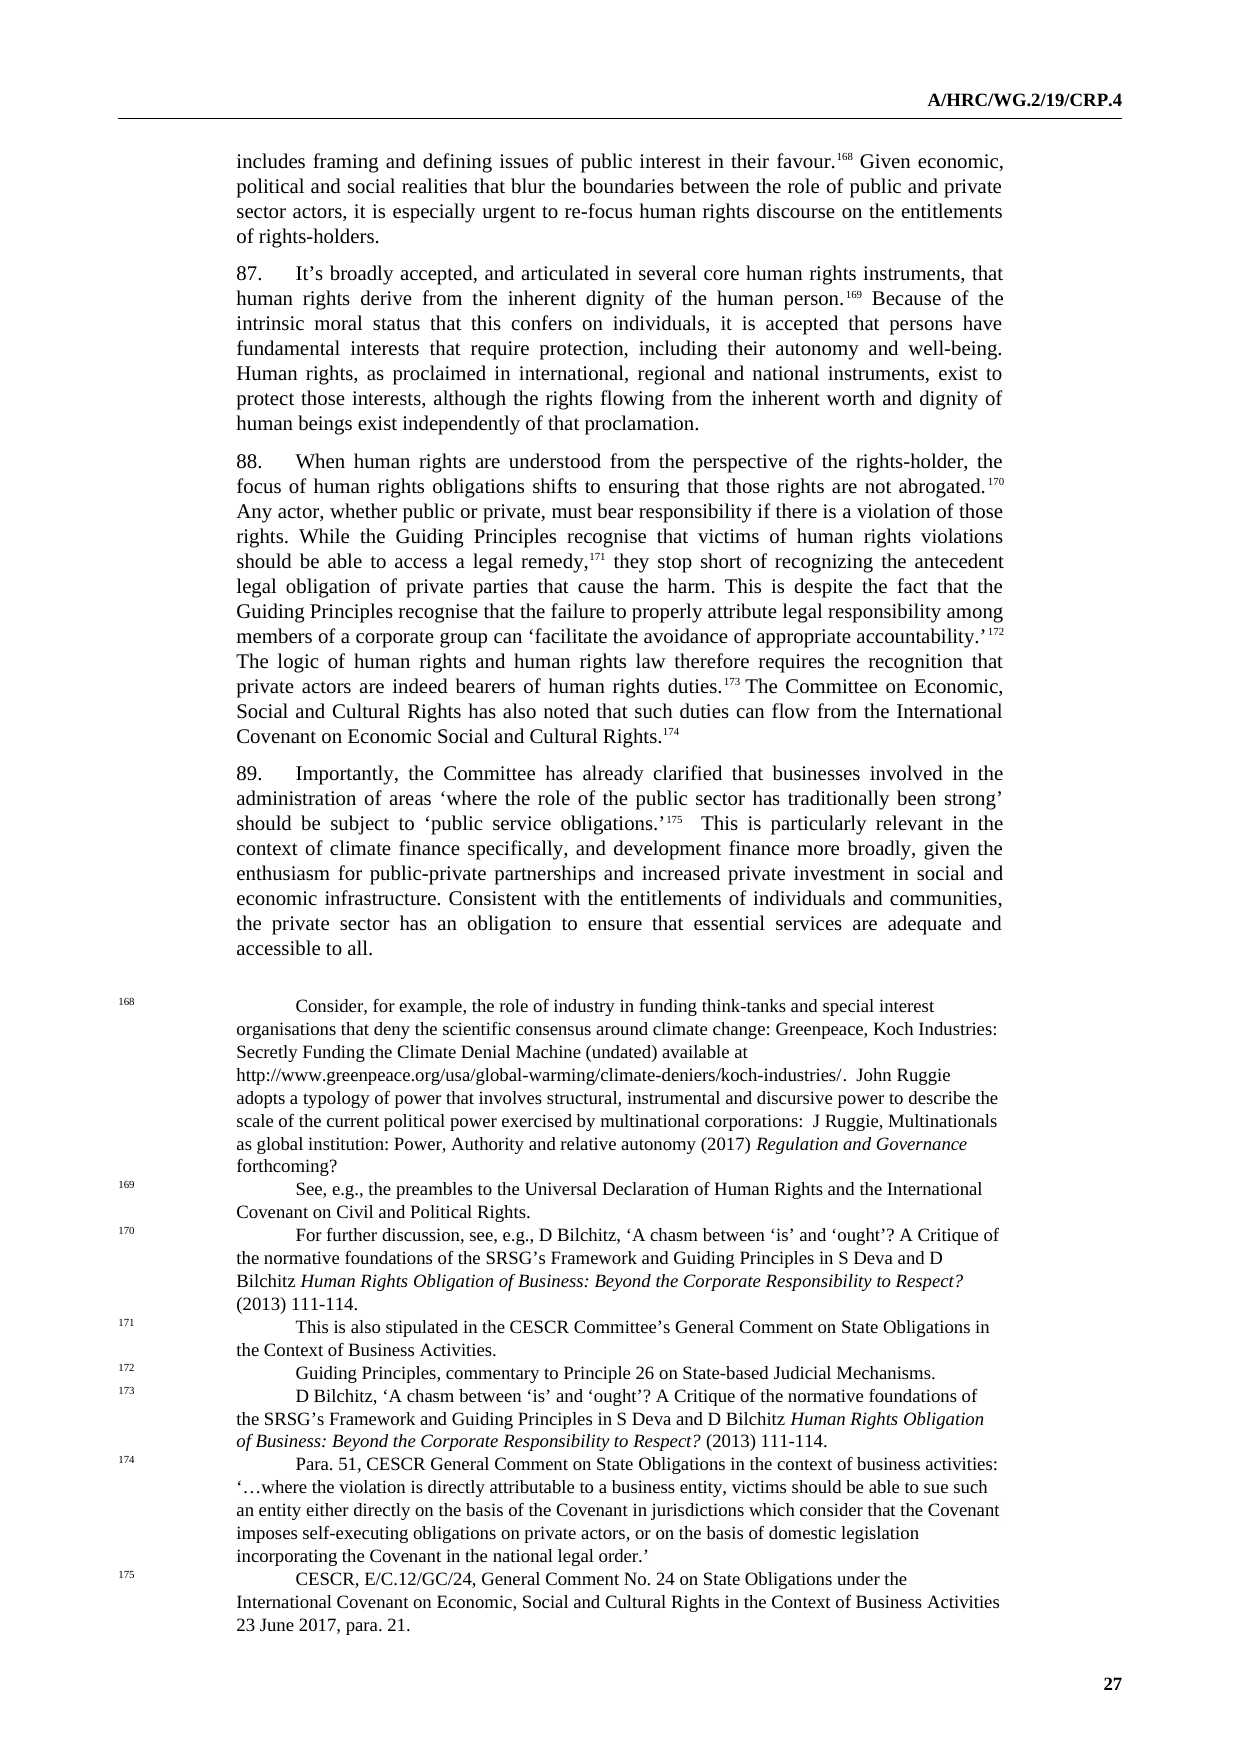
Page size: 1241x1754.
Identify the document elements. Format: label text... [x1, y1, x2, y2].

text 88. When human rights are understood from the perspective of the rights-holder, the focus of human rights obligations shifts to ensuring that those rights are not abrogated. Any actor, whether public or private, must bear responsibility if there is a violation of those rights. While the Guiding Principles recognise that victims of human rights violations should be able to access a legal remedy, they stop short of recognizing the antecedent legal obligation of private parties that cause the harm. This is despite the fact that the Guiding Principles recognise that the failure to properly attribute legal responsibility among members of a corporate group can ‘facilitate the avoidance of appropriate accountability.’ The logic of human rights and human rights law therefore requires the recognition that private actors are indeed bearers of human rights duties. The Committee on Economic, Social and Cultural Rights has also noted that such duties can flow from the International Covenant on Economic Social and Cultural Rights. [236, 448, 1004, 748]
text 89. Importantly, the Committee has already clarified that businesses involved in the administration of areas ‘where the role of the public sector has traditionally been strong’ should be subject to ‘public service obligations.’ This is particularly relevant in the context of climate finance specifically, and development finance more broadly, given the enthusiasm for public-private partnerships and increased private investment in social and economic infrastructure. Consistent with the entitlements of individuals and communities, the private sector has an obligation to ensure that essential services are adequate and accessible to all. [236, 760, 1004, 960]
text 87. It’s broadly accepted, and articulated in several core human rights instruments, that human rights derive from the inherent dignity of the human person. Because of the intrinsic moral status that this confers on individuals, it is accepted that persons have fundamental interests that require protection, including their autonomy and well-being. Human rights, as proclaimed in international, regional and national instruments, exist to protect those interests, although the rights flowing from the inherent worth and dignity of human beings exist independently of that proclamation. [236, 260, 1004, 435]
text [236, 148, 1004, 248]
